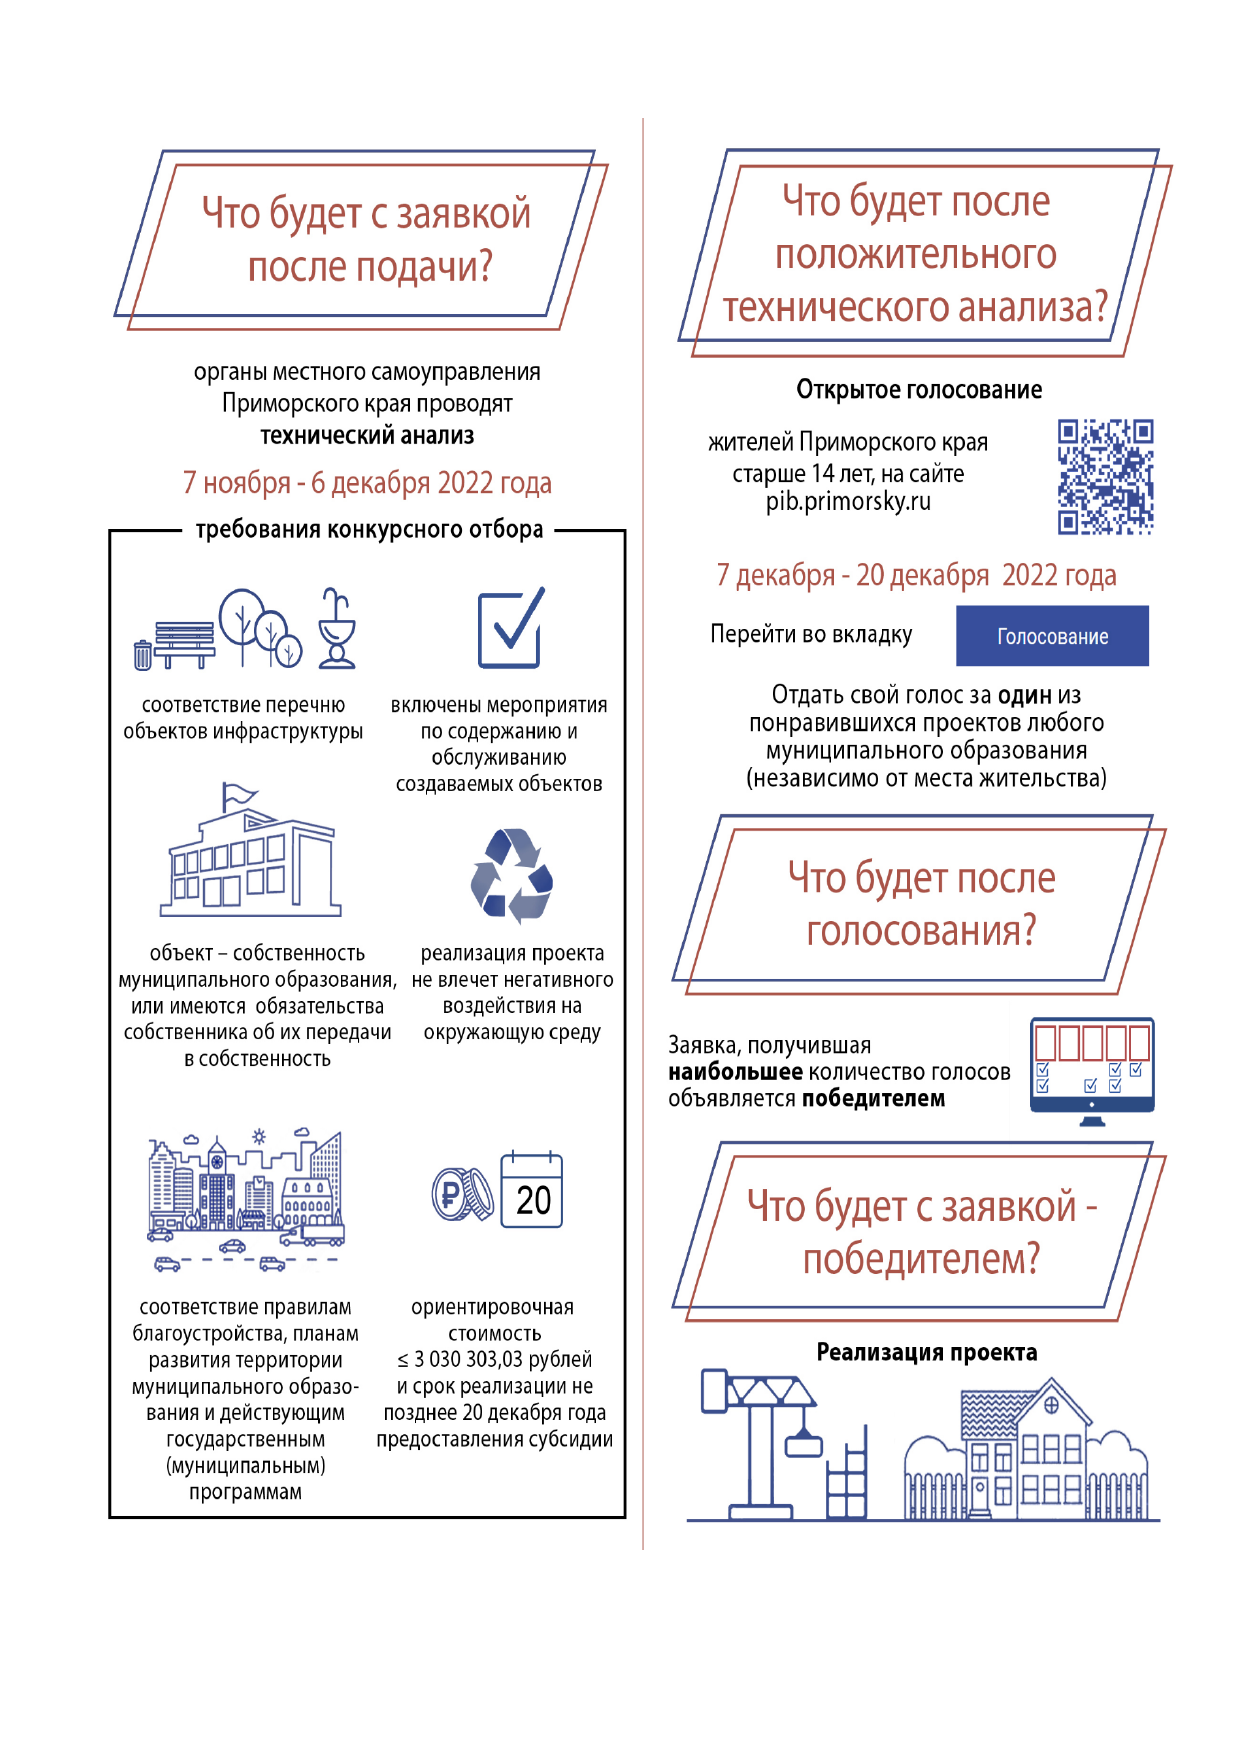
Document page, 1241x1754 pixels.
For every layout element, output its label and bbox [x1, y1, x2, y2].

picture [88, 118, 1195, 1550]
